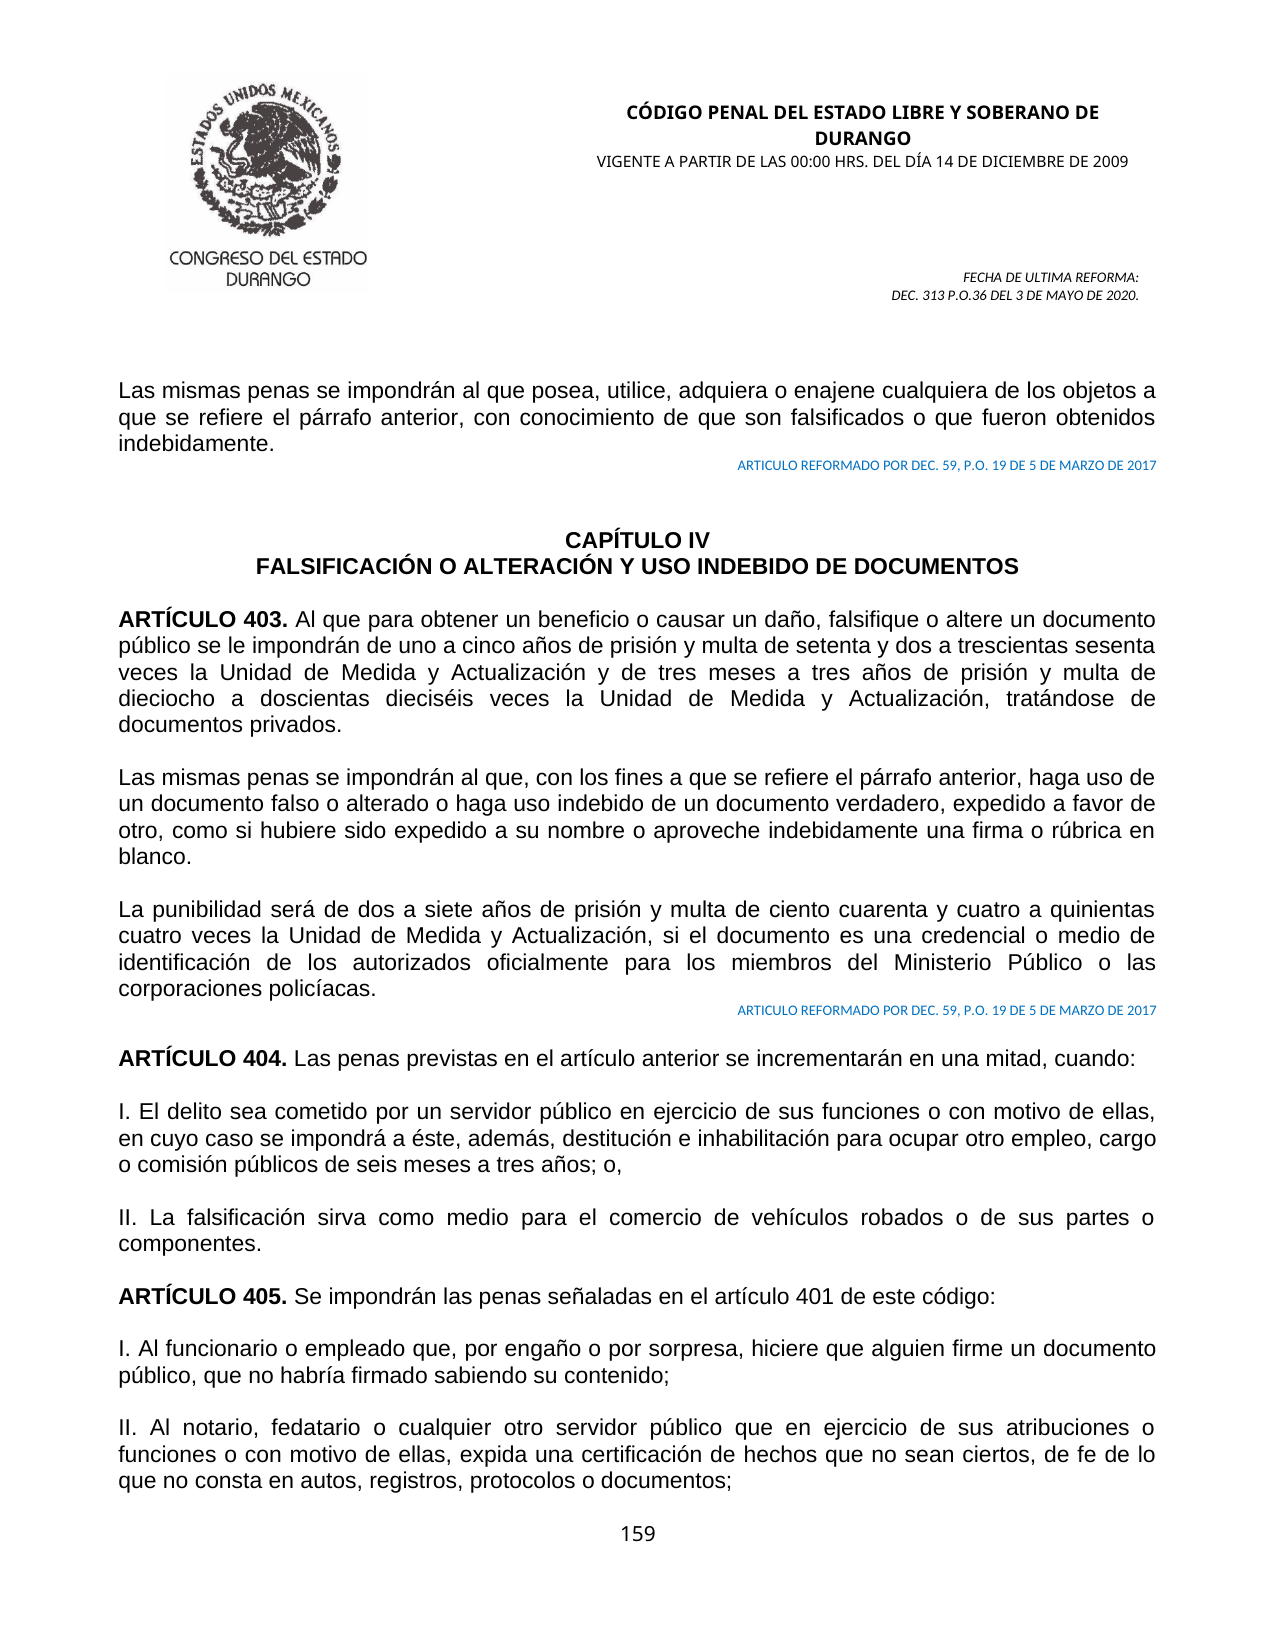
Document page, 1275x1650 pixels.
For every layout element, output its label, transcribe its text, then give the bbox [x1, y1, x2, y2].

text Las mismas penas se impondrán al que posea, utilice, adquiera o enajene cualquiera de los objetos a que se refiere el párrafo anterior, con conocimiento de que son falsificados o que fueron obtenidos indebidamente. [118, 377, 1157, 456]
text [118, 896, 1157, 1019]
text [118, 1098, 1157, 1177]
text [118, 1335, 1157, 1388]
text ARTICULO REFORMADO POR DEC. 59, P.O. 19 DE 5 DE MARZO DE 2017 [118, 456, 1157, 474]
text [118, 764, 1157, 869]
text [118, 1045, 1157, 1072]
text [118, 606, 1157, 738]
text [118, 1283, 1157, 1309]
subtitle CAPÍTULO IV [118, 527, 1157, 553]
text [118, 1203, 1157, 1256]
picture [165, 73, 369, 293]
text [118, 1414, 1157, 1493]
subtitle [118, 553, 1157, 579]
